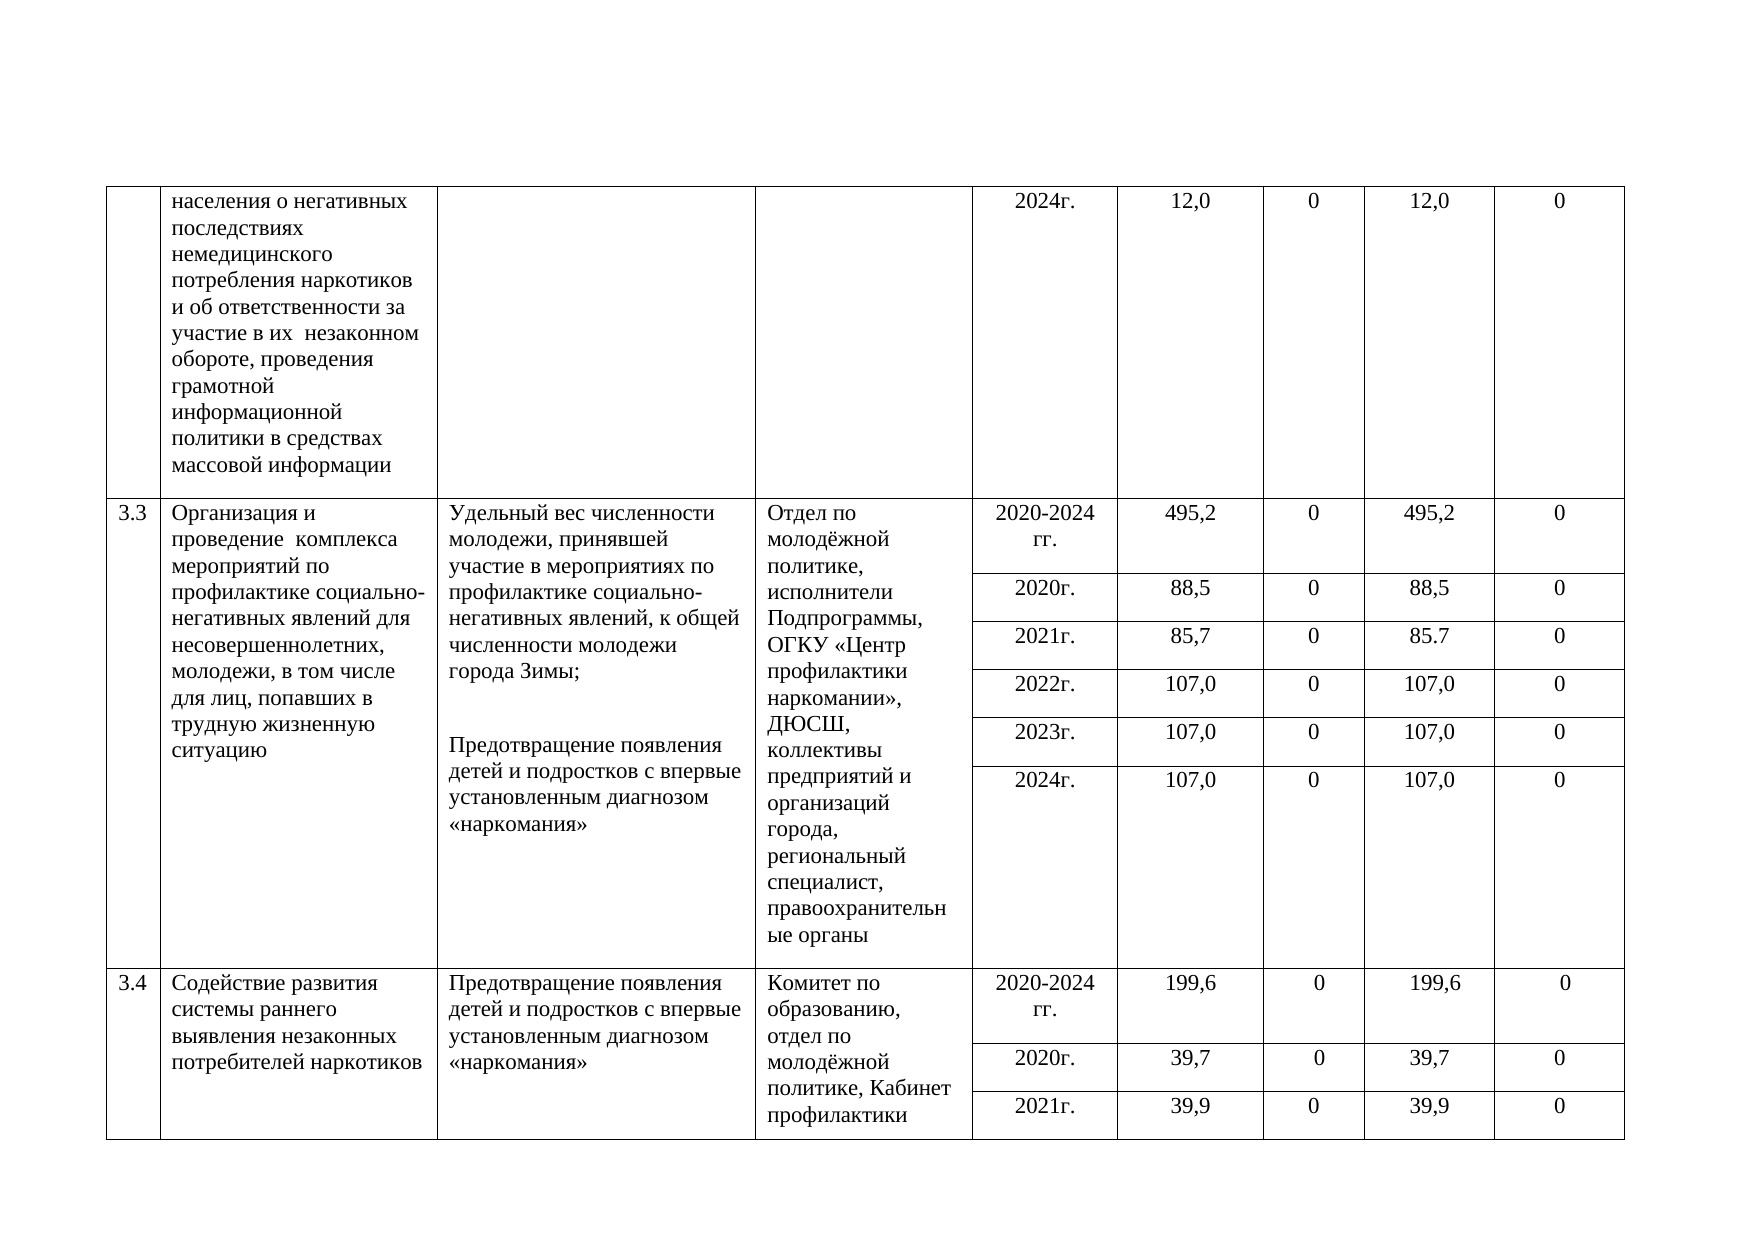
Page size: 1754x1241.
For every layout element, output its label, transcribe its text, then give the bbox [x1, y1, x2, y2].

table_cell 39,9 [1118, 1092, 1263, 1139]
table_cell 2022г. [973, 670, 1117, 717]
table_cell 0 [1495, 1044, 1624, 1091]
table_cell 12,0 [1365, 187, 1494, 498]
table_cell 3.4 [107, 969, 160, 1139]
table_cell 2024г. [973, 767, 1117, 968]
table_cell 0 [1264, 718, 1364, 766]
table_cell 2020-2024 гг. [973, 499, 1117, 573]
table_cell 107,0 [1118, 767, 1263, 968]
table_cell 12,0 [1118, 187, 1263, 498]
table_cell 0 [1495, 1092, 1624, 1139]
table_cell Предотвращение появления детей и подростков с впервые установленным диагнозом «наркомания» [438, 969, 755, 1139]
table_cell 0 [1495, 499, 1624, 573]
table_cell 2020г. [973, 1044, 1117, 1091]
table_cell 0 [1264, 1092, 1364, 1139]
table_cell Организация и проведение комплекса мероприятий по профилактике социально-негативных явлений для несовершеннолетних, молодежи, в том числе для лиц, попавших в трудную жизненную ситуацию [161, 499, 437, 968]
table_cell 0 [1264, 187, 1364, 498]
table_cell 0 [1264, 969, 1364, 1042]
table_cell Удельный вес численности молодежи, принявшей участие в мероприятиях по профилактике социально-негативных явлений, к общей численности молодежи города Зимы; Предотвращение появления детей и подростков с впервые установленным диагнозом «наркомания» [438, 499, 755, 968]
table_cell 495,2 [1365, 499, 1494, 573]
table_cell 0 [1495, 622, 1624, 669]
table_cell 0 [1495, 767, 1624, 968]
table_cell 107,0 [1118, 718, 1263, 766]
table_cell 0 [1264, 622, 1364, 669]
table_cell 0 [1495, 187, 1624, 498]
table_cell 2024г. [973, 187, 1117, 498]
table_cell Содействие развития системы раннего выявления незаконных потребителей наркотиков [161, 969, 437, 1139]
table_cell 0 [1264, 1044, 1364, 1091]
table_cell 2023г. [973, 718, 1117, 766]
table_cell 0 [1264, 767, 1364, 968]
table_cell 39,7 [1365, 1044, 1494, 1091]
table_cell 0 [1495, 969, 1624, 1042]
table_cell 39,9 [1365, 1092, 1494, 1139]
table_cell 0 [1264, 670, 1364, 717]
table_cell 85,7 [1118, 622, 1263, 669]
table_cell 39,7 [1118, 1044, 1263, 1091]
table_cell 107,0 [1365, 718, 1494, 766]
table_cell 88,5 [1118, 574, 1263, 621]
table_cell 88,5 [1365, 574, 1494, 621]
table_cell 0 [1495, 670, 1624, 717]
table_cell 495,2 [1118, 499, 1263, 573]
table_cell 0 [1264, 499, 1364, 573]
table_cell 0 [1264, 574, 1364, 621]
table_cell 107,0 [1365, 767, 1494, 968]
table_cell Комитет по образованию, отдел по молодёжной политике, Кабинет профилактики социально-негативных явлений «Содружество» [756, 969, 972, 1139]
table_cell Отдел по молодёжной политике, исполнители Подпрограммы, ОГКУ «Центр профилактики наркомании», ДЮСШ, коллективы предприятий и организаций города, региональный специалист, правоохранительные органы [756, 499, 972, 968]
table_cell 2020-2024 гг. [973, 969, 1117, 1042]
table_cell 107,0 [1365, 670, 1494, 717]
table_cell 199,6 [1365, 969, 1494, 1042]
table_cell 107,0 [1118, 670, 1263, 717]
table_cell 199,6 [1118, 969, 1263, 1042]
table_cell 2020г. [973, 574, 1117, 621]
table_cell 3.3 [107, 499, 160, 968]
table_cell 85.7 [1365, 622, 1494, 669]
table_cell 0 [1495, 574, 1624, 621]
table_cell 2021г. [973, 622, 1117, 669]
table_cell 2021г. [973, 1092, 1117, 1139]
table_cell 0 [1495, 718, 1624, 766]
